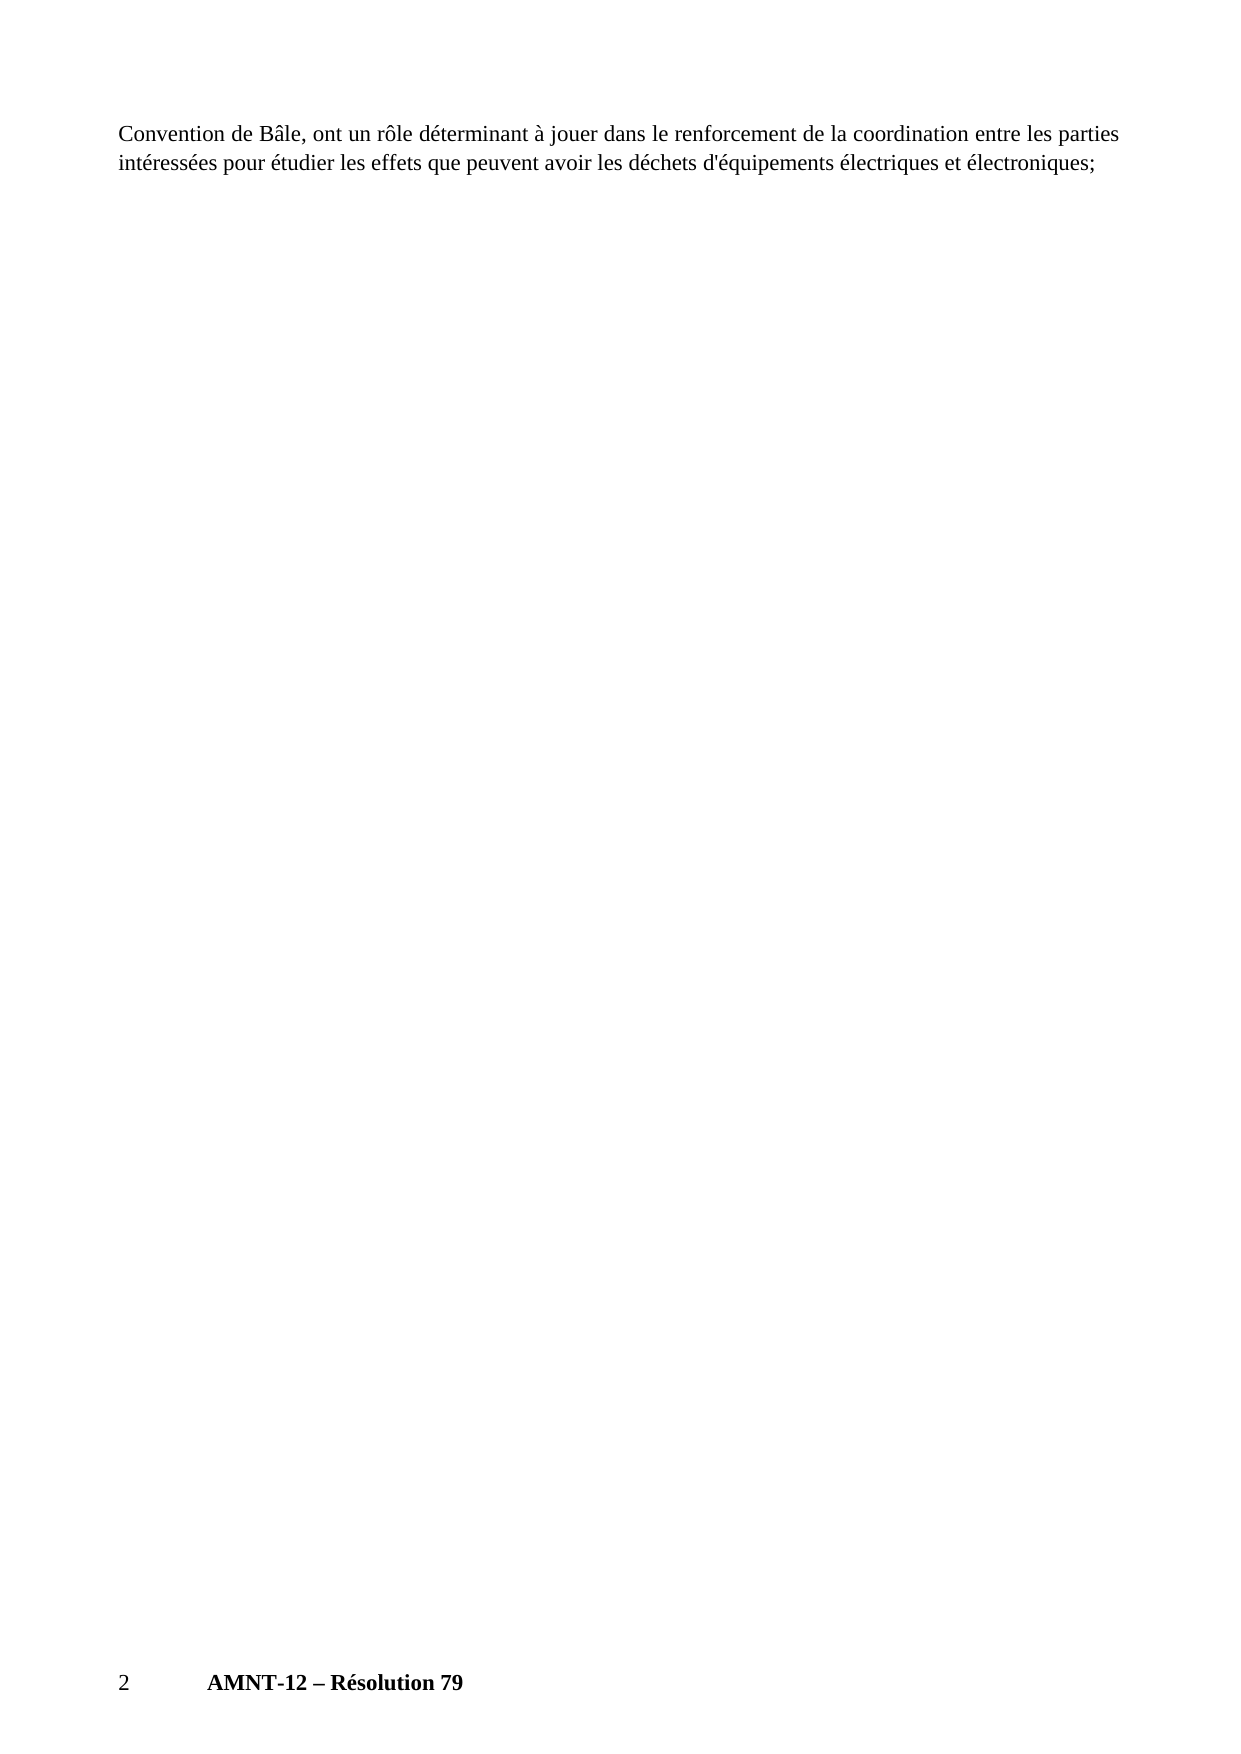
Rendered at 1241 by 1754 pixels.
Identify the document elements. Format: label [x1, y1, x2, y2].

text [118, 118, 1122, 176]
